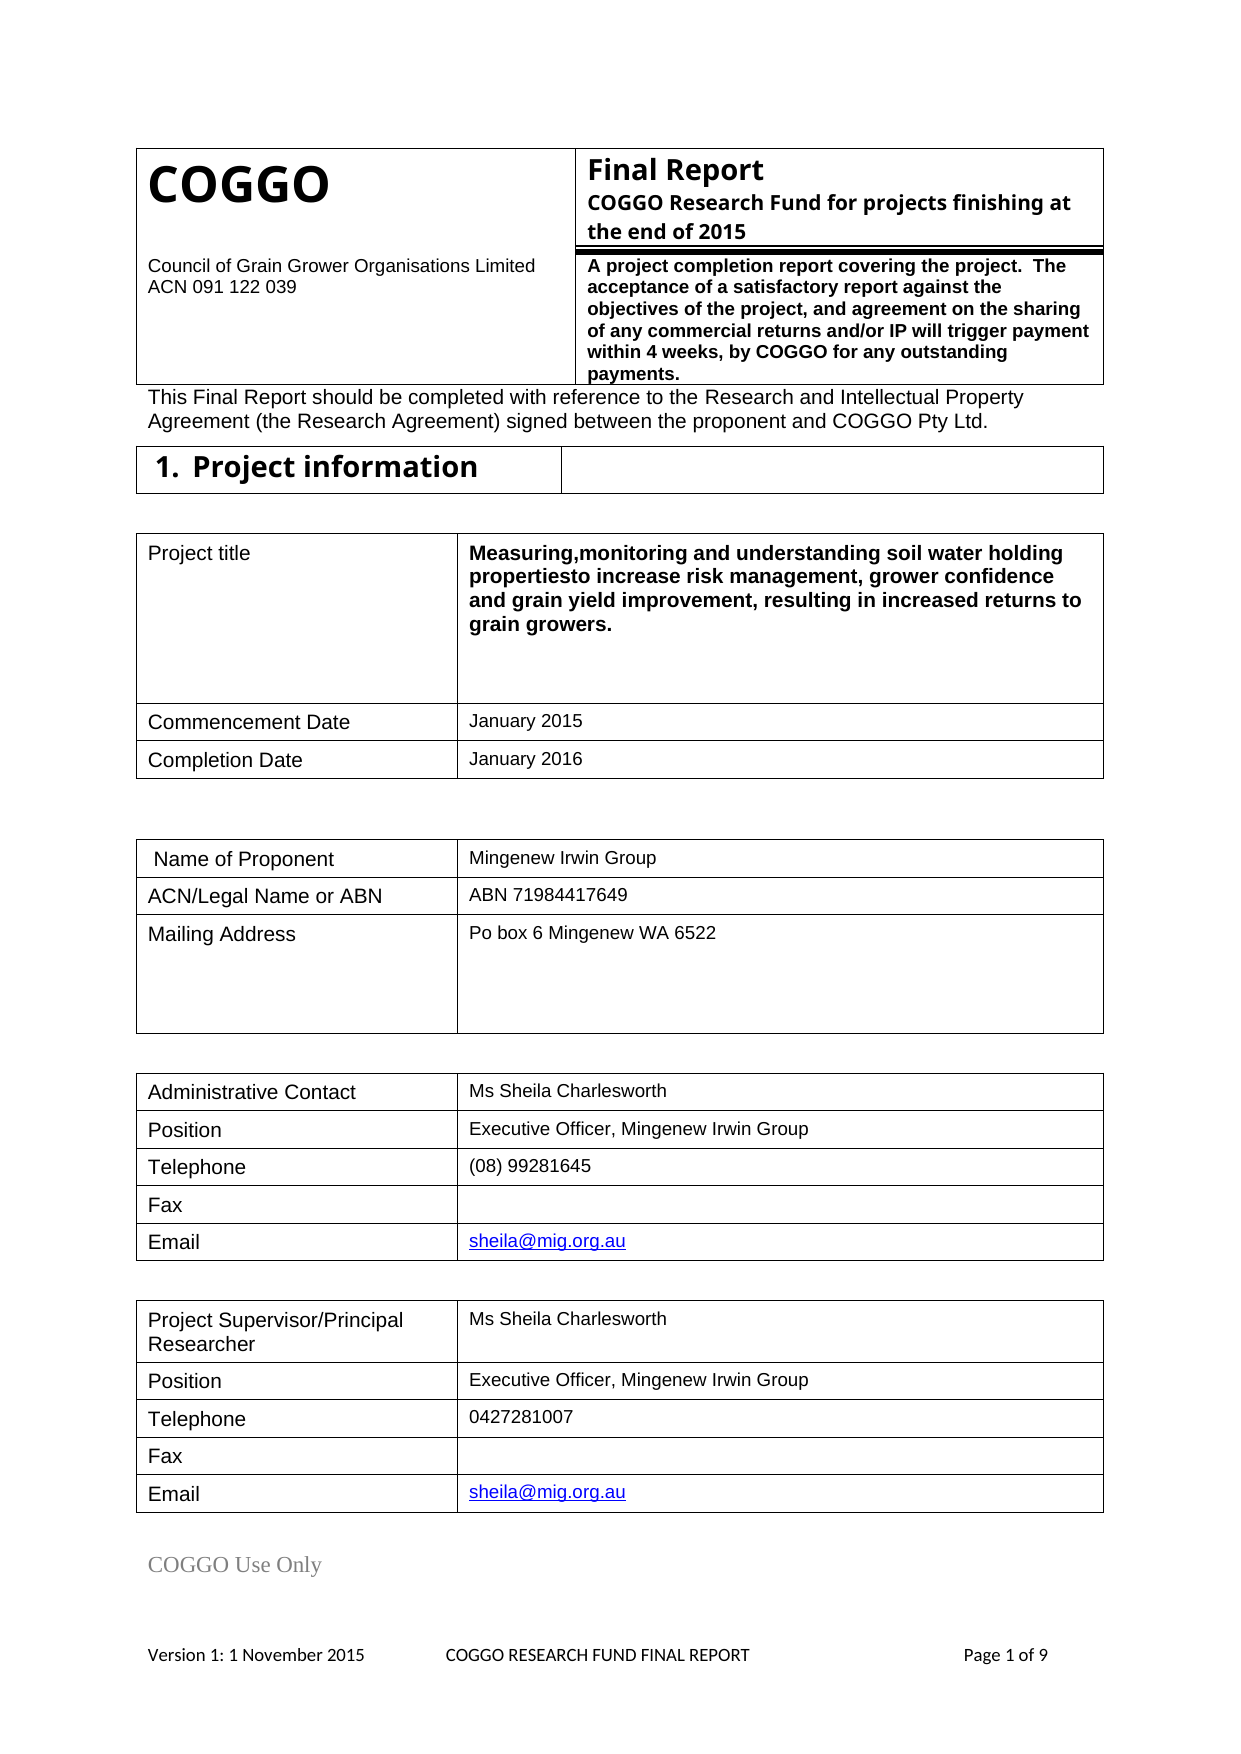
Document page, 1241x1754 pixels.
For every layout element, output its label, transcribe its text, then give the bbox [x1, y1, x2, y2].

table_cell sheila@mig.org.au [458, 1475, 1103, 1512]
table_header Mingenew Irwin Group [458, 840, 1103, 877]
table_cell Telephone [137, 1149, 457, 1185]
table_header Name of Proponent [137, 840, 457, 877]
table_cell Position [137, 1111, 457, 1148]
table_cell A project completion report covering the project. The acceptance of a satisfactory report against the objectives of the project, and agreement on the sharing of any commercial returns and/or IP will trigger payment within 4 weeks, by COGGO for any outstanding payments. [576, 255, 1103, 384]
table_cell 0427281007 [458, 1400, 1103, 1437]
table_cell Email [137, 1224, 457, 1260]
table_cell Completion Date [137, 741, 457, 778]
table_header Administrative Contact [137, 1074, 457, 1110]
table_cell ACN/Legal Name or ABN [137, 878, 457, 914]
table_cell [458, 1186, 1103, 1223]
text This Final Report should be completed with reference to the Research and Intellectual Property Agreement (the Research Agreement) signed between the proponent and COGGO Pty Ltd. [148, 385, 1092, 433]
table_header Final Report COGGO Research Fund for projects finishing at the end of 2015 [576, 149, 1103, 245]
table_header Project information [137, 447, 561, 493]
table_cell Fax [137, 1186, 457, 1223]
table_cell Executive Officer, Mingenew Irwin Group [458, 1111, 1103, 1148]
table_cell January 2016 [458, 741, 1103, 778]
table_header COGGO [137, 149, 575, 245]
table_cell Fax [137, 1438, 457, 1474]
table_cell Po box 6 Mingenew WA 6522 [458, 915, 1103, 1033]
table_cell Council of Grain Grower Organisations Limited ACN 091 122 039 [137, 245, 575, 384]
table_cell Commencement Date [137, 704, 457, 740]
table_cell Telephone [137, 1400, 457, 1437]
table_cell sheila@mig.org.au [458, 1224, 1103, 1260]
table_cell ABN 71984417649 [458, 878, 1103, 914]
table_header Measuring,monitoring and understanding soil water holding propertiesto increase risk management, grower confidence and grain yield improvement, resulting in increased returns to grain growers. [458, 534, 1103, 703]
table_cell Position [137, 1363, 457, 1399]
table_cell January 2015 [458, 704, 1103, 740]
table_header Project Supervisor/Principal Researcher [137, 1301, 457, 1362]
text COGGO Use Only [148, 1551, 1092, 1578]
table_header Project title [137, 534, 457, 703]
table_cell Mailing Address [137, 915, 457, 1033]
table_header [562, 447, 1103, 493]
table_cell Email [137, 1475, 457, 1512]
table_header Ms Sheila Charlesworth [458, 1074, 1103, 1110]
table_cell (08) 99281645 [458, 1149, 1103, 1185]
table_cell [458, 1438, 1103, 1474]
table_cell Executive Officer, Mingenew Irwin Group [458, 1363, 1103, 1399]
table_header Ms Sheila Charlesworth [458, 1301, 1103, 1362]
